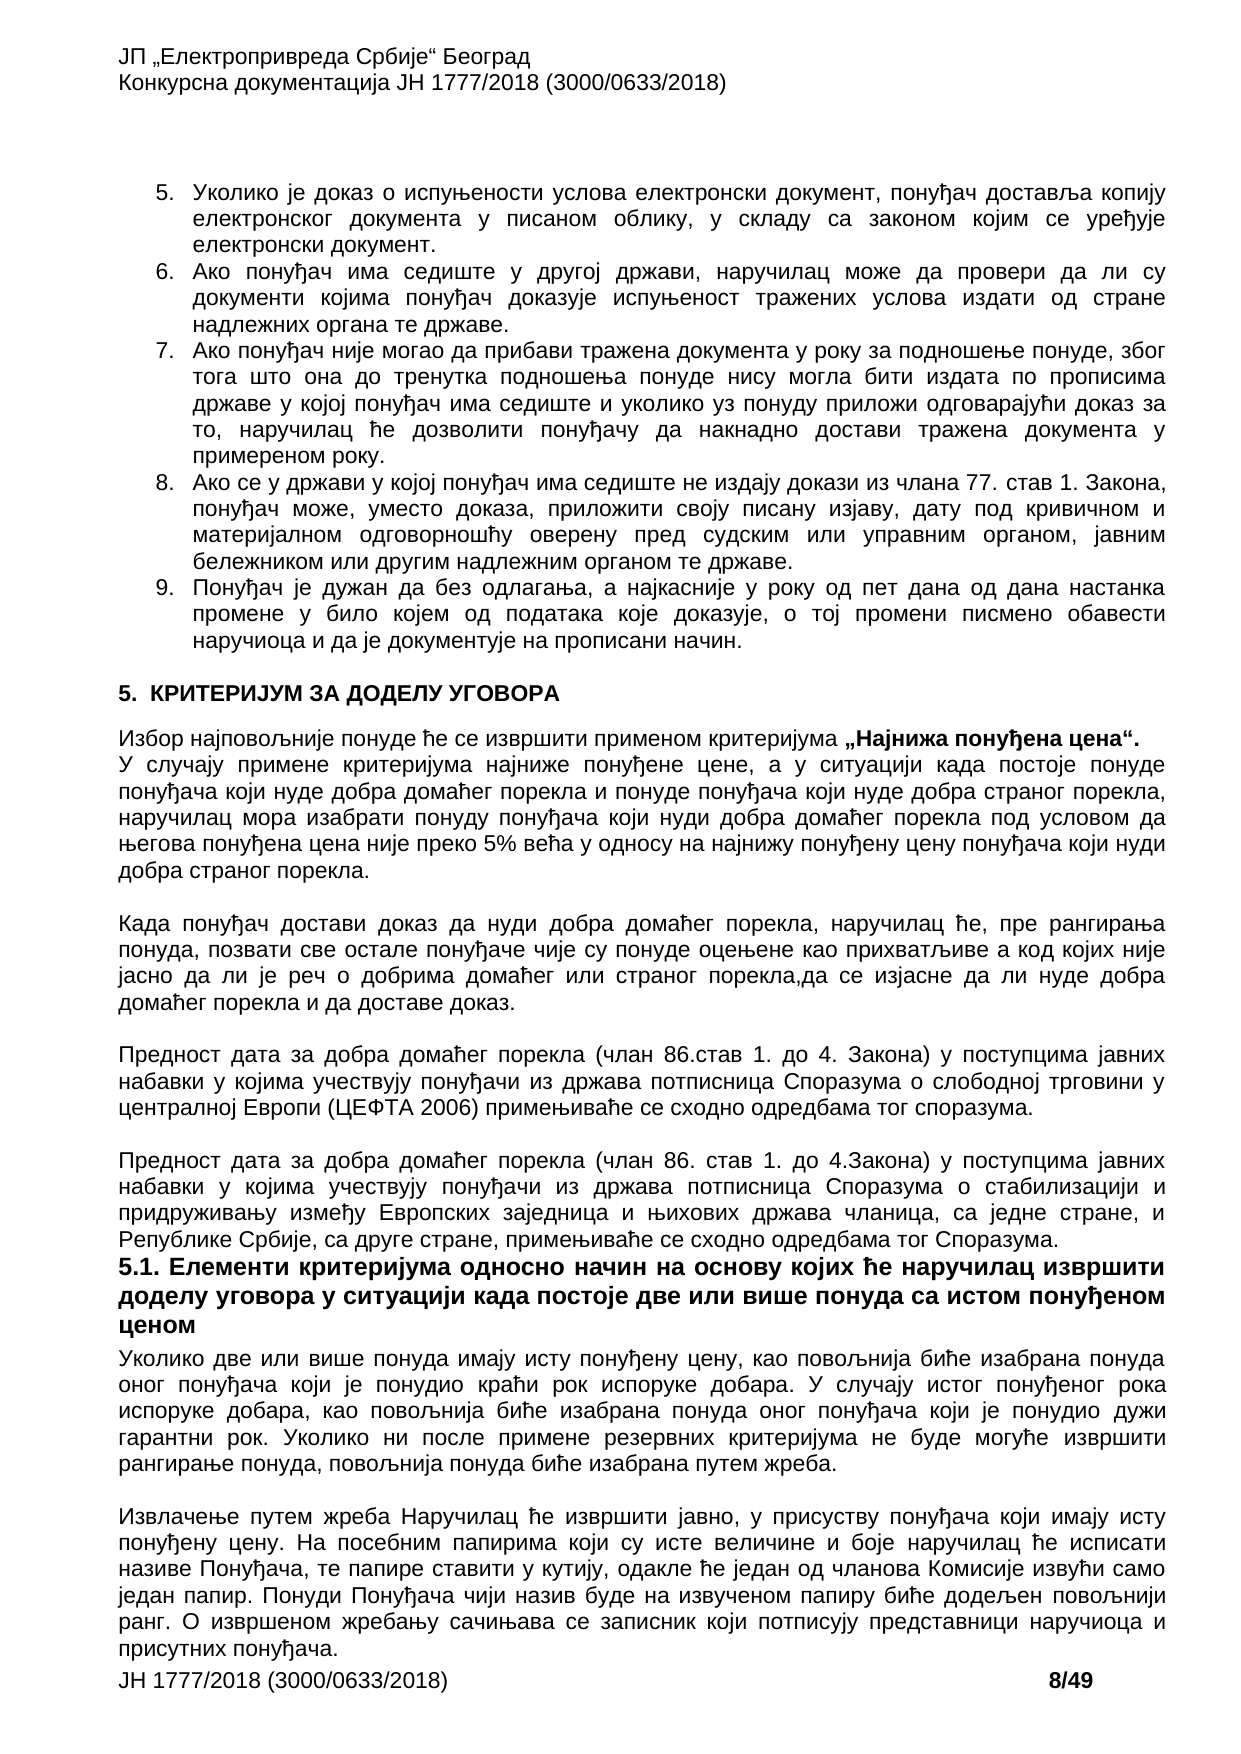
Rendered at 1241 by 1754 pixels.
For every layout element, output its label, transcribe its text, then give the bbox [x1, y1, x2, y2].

list Уколико је доказ о испуњености услова електронски документ, понуђач доставља копију електронског документа у писаном облику, у складу са законом којим се уређује електронски документ. [155, 179, 1166, 258]
text Предност дата за добра домаћег порекла (члан 86.став 1. до 4. Закона) у поступцима јавних набавки у којима учествују понуђачи из држава потписница Споразума о слободној трговини у централној Европи (ЦЕФТА 2006) примењиваће се сходно одредбама тог споразума. [118, 1041, 1166, 1120]
text Избор најповољније понуде ће се извршити применом критеријума „Најнижа понуђена цена“. [118, 725, 1166, 751]
text 5.1. Елементи критеријума односно начин на основу којих ће наручилац извршити доделу уговора у ситуацији када постоје две или више понуда са истом понуђеном ценом [118, 1252, 1166, 1338]
list Понуђач је дужан да без одлагања, а најкасније у року од пет дана од дана настанка промене у било којем од података које доказује, о тој промени писмено обавести наручиоца и да је документује на прописани начин. [155, 574, 1166, 653]
text Када понуђач достави доказ да нуди добра домаћег порекла, наручилац ће, пре рангирања понуда, позвати све остале понуђаче чије су понуде оцењене као прихватљиве а код којих није јасно да ли је реч о добрима домаћег или страног порекла,да се изјасне да ли нуде добра домаћег порекла и да доставе доказ. [118, 909, 1166, 1015]
list Ако се у држави у којој понуђач има седиште не издају докази из члана 77. став 1. Закона, понуђач може, уместо доказа, приложити своју писану изјаву, дату под кривичном и материјалном одговорношћу оверену пред судским или управним органом, јавним бележником или другим надлежним органом те државе. [155, 469, 1166, 574]
text Уколико две или више понуда имају исту понуђену цену, као повољнија биће изабрана понуда оног понуђача који је понудио краћи рок испоруке добара. У случају истог понуђеног рока испоруке добара, као повољнија биће изабрана понуда оног понуђача који је понудио дужи гарантни рок. Уколико ни после примене резервних критеријума не буде могуће извршити рангирање понуда, повољнија понуда биће изабрана путем жреба. [118, 1344, 1166, 1476]
text Предност дата за добра домаћег порекла (члан 86. став 1. до 4.Закона) у поступцима јавних набавки у којима учествују понуђачи из држава потписница Споразума о стабилизацији и придруживању између Европских заједница и њихових држава чланица, са једне стране, и Републике Србије, са друге стране, примењиваће се сходно одредбама тог Споразума. [118, 1147, 1166, 1252]
text У случају примене критеријума најниже понуђене цене, а у ситуацији када постоје понуде понуђача који нуде добра домаћег порекла и понуде понуђача који нуде добра страног порекла, наручилац мора изабрати понуду понуђача који нуди добра домаћег порекла под условом да његова понуђена цена није преко 5% већа у односу на најнижу понуђену цену понуђача који нуди добра страног порекла. [118, 751, 1166, 883]
text Извлачење путем жреба Наручилац ће извршити јавно, у присуству понуђача који имају исту понуђену цену. На посебним папирима који су исте величине и боје наручилац ће исписати називе Понуђача, те папире ставити у кутију, одакле ће један од чланова Комисије извући само један папир. Понуди Понуђача чији назив буде на извученом папиру биће додељен повољнији ранг. О извршеном жребању сачињава се записник који потписују представници наручиоца и присутних понуђача. [118, 1503, 1166, 1661]
list Ако понуђач има седиште у другој држави, наручилац може да провери да ли су документи којима понуђач доказује испуњеност тражених услова издати од стране надлежних органа те државе. [155, 258, 1166, 337]
list Ако понуђач није могао да прибави тражена документа у року за подношење понуде, због тога што она до тренутка подношења понуде нису могла бити издата по прописима државе у којој понуђач има седиште и уколико уз понуду приложи одговарајући доказ за то, наручилац ће дозволити понуђачу да накнадно достави тражена документа у примереном року. [155, 337, 1166, 469]
text 5. КРИТЕРИЈУМ ЗА ДОДЕЛУ УГОВОРА [118, 679, 1166, 706]
